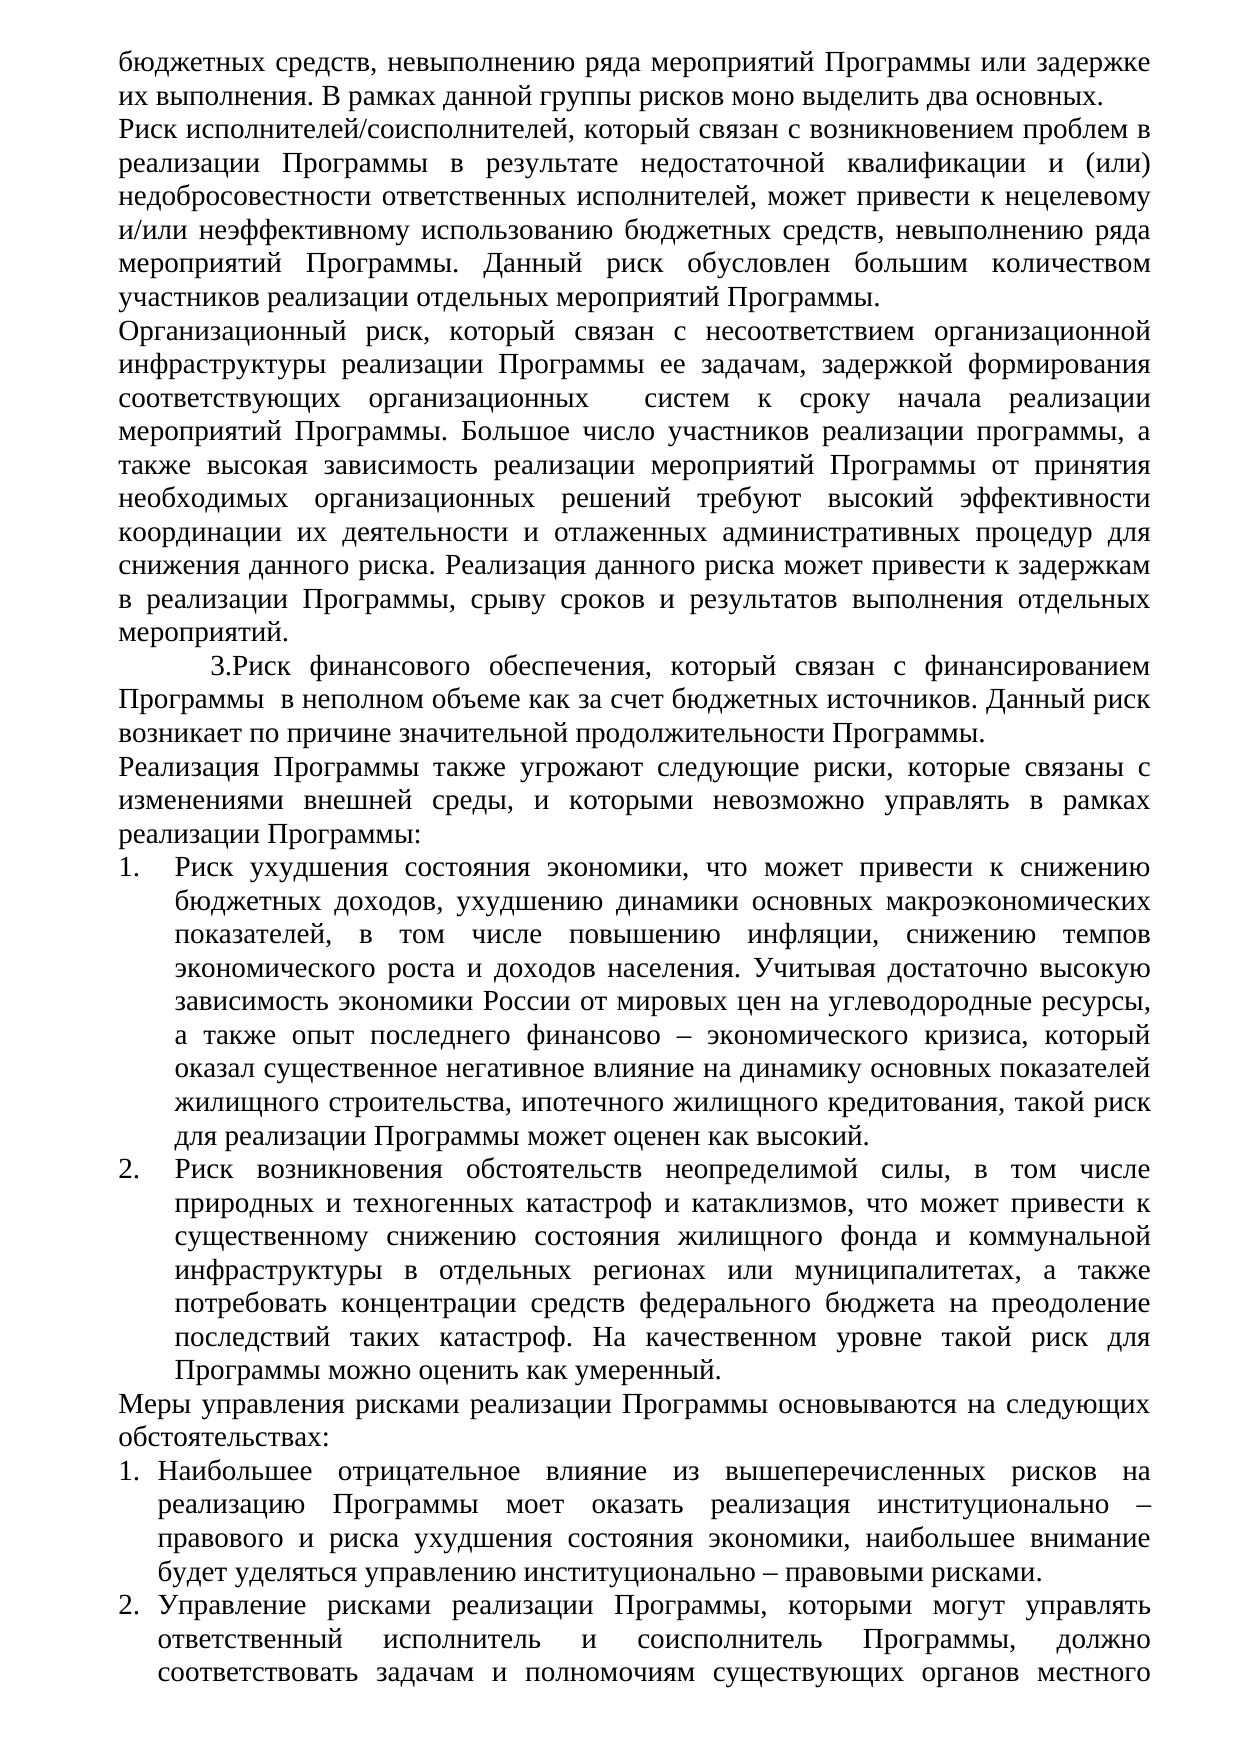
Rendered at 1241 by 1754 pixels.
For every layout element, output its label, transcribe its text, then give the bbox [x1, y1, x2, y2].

list Наибольшее отрицательное влияние из вышеперечисленных рисков на реализацию Программы моет оказать реализация институционально – правового и риска ухудшения состояния экономики, наибольшее внимание будет уделяться управлению институционально – правовыми рисками. [118, 1453, 1152, 1587]
text 3.Риск финансового обеспечения, который связан с финансированием Программы в неполном объеме как за счет бюджетных источников. Данный риск возникает по причине значительной продолжительности Программы. [118, 648, 1152, 749]
text Организационный риск, который связан с несоответствием организационной инфраструктуры реализации Программы ее задачам, задержкой формирования соответствующих организационных систем к сроку начала реализации мероприятий Программы. Большое число участников реализации программы, а также высокая зависимость реализации мероприятий Программы от принятия необходимых организационных решений требуют высокий эффективности координации их деятельности и отлаженных административных процедур для снижения данного риска. Реализация данного риска может привести к задержкам в реализации Программы, срыву сроков и результатов выполнения отдельных мероприятий. [118, 313, 1152, 648]
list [118, 1587, 1152, 1688]
text Меры управления рисками реализации Программы основываются на следующих обстоятельствах: [118, 1386, 1152, 1453]
text Реализация Программы также угрожают следующие риски, которые связаны с изменениями внешней среды, и которыми невозможно управлять в рамках реализации Программы: [118, 749, 1152, 849]
list Риск ухудшения состояния экономики, что может привести к снижению бюджетных доходов, ухудшению динамики основных макроэкономических показателей, в том числе повышению инфляции, снижению темпов экономического роста и доходов населения. Учитывая достаточно высокую зависимость экономики России от мировых цен на углеводородные ресурсы, а также опыт последнего финансово – экономического кризиса, который оказал существенное негативное влияние на динамику основных показателей жилищного строительства, ипотечного жилищного кредитования, такой риск для реализации Программы может оценен как высокий. [118, 849, 1152, 1151]
list Риск возникновения обстоятельств неопределимой силы, в том числе природных и техногенных катастроф и катаклизмов, что может привести к существенному снижению состояния жилищного фонда и коммунальной инфраструктуры в отдельных регионах или муниципалитетах, а также потребовать концентрации средств федерального бюджета на преодоление последствий таких катастроф. На качественном уровне такой риск для Программы можно оценить как умеренный. [118, 1151, 1152, 1386]
text Риск исполнителей/соисполнителей, который связан с возникновением проблем в реализации Программы в результате недостаточной квалификации и (или) недобросовестности ответственных исполнителей, может привести к нецелевому и/или неэффективному использованию бюджетных средств, невыполнению ряда мероприятий Программы. Данный риск обусловлен большим количеством участников реализации отдельных мероприятий Программы. [118, 111, 1152, 313]
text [118, 44, 1152, 111]
